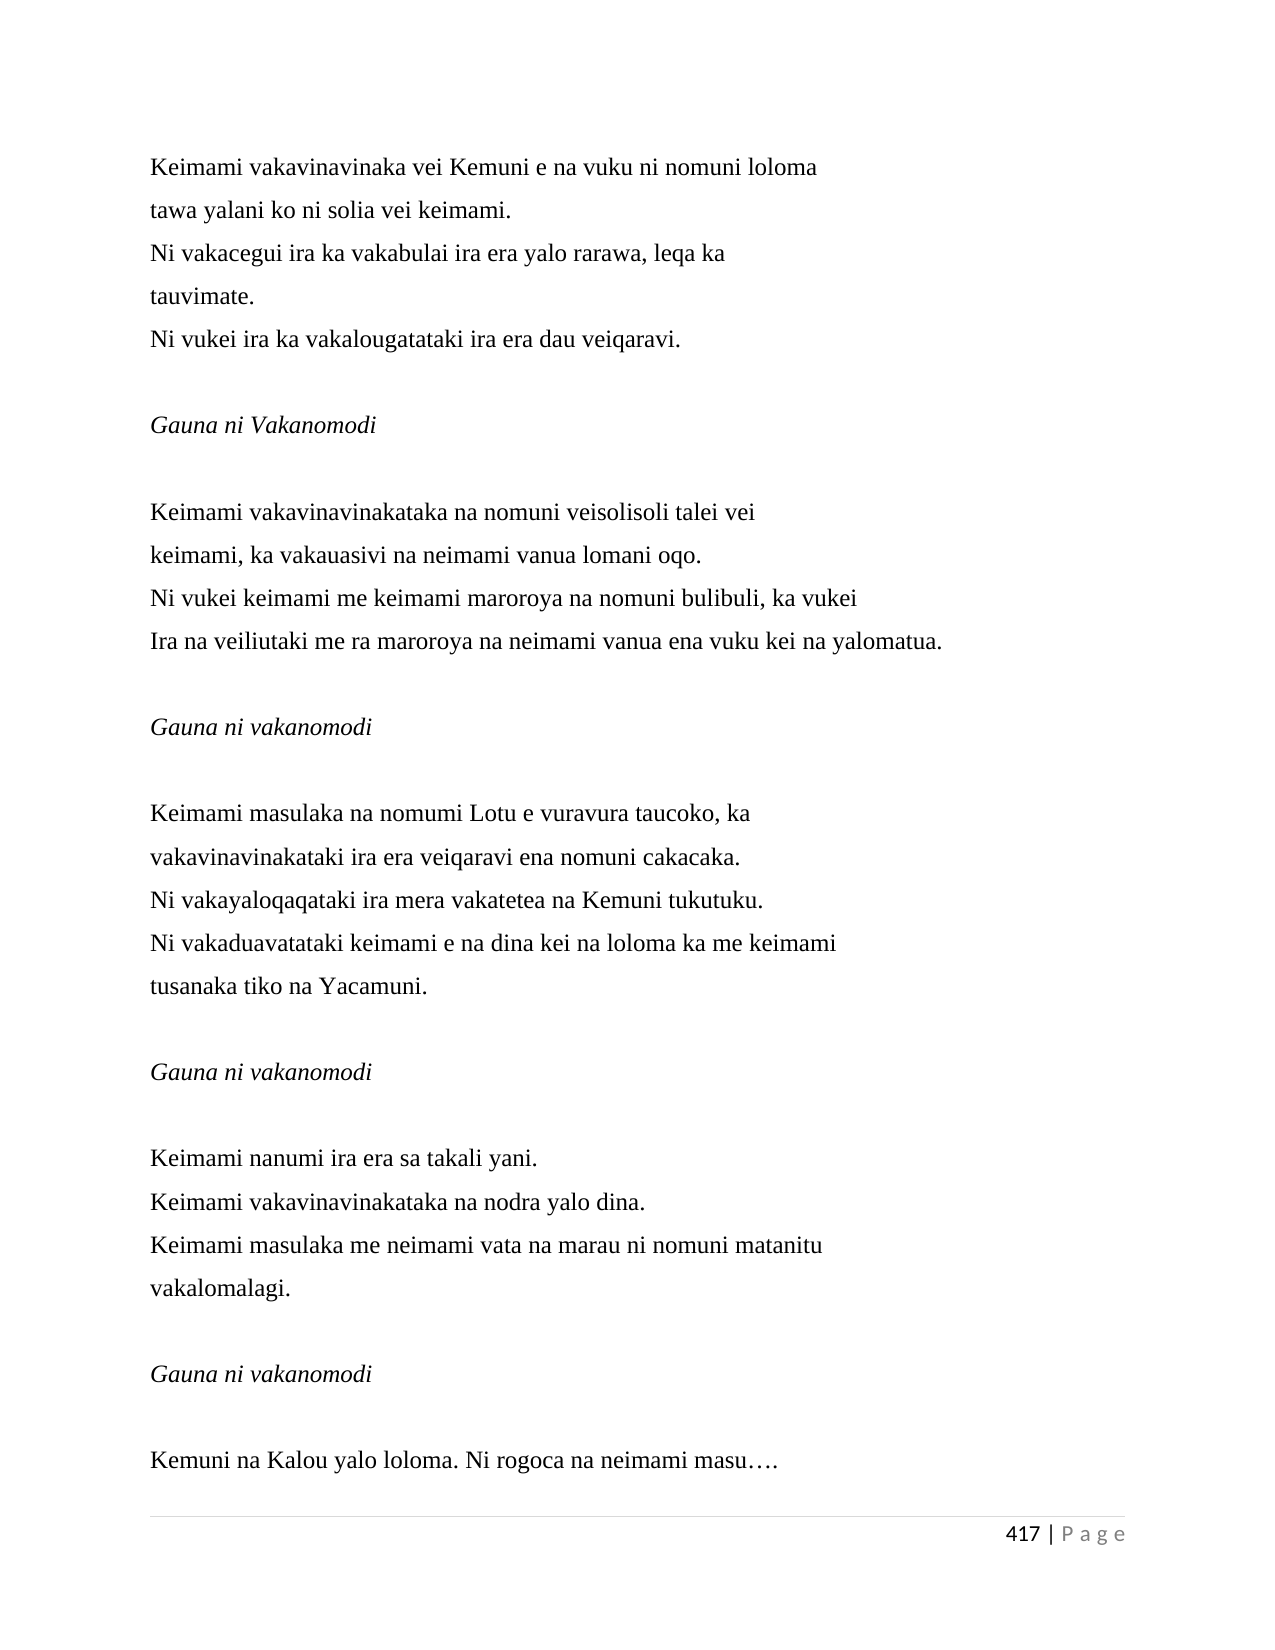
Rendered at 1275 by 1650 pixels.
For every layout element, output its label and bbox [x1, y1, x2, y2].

table_cell [149, 150, 1128, 1489]
